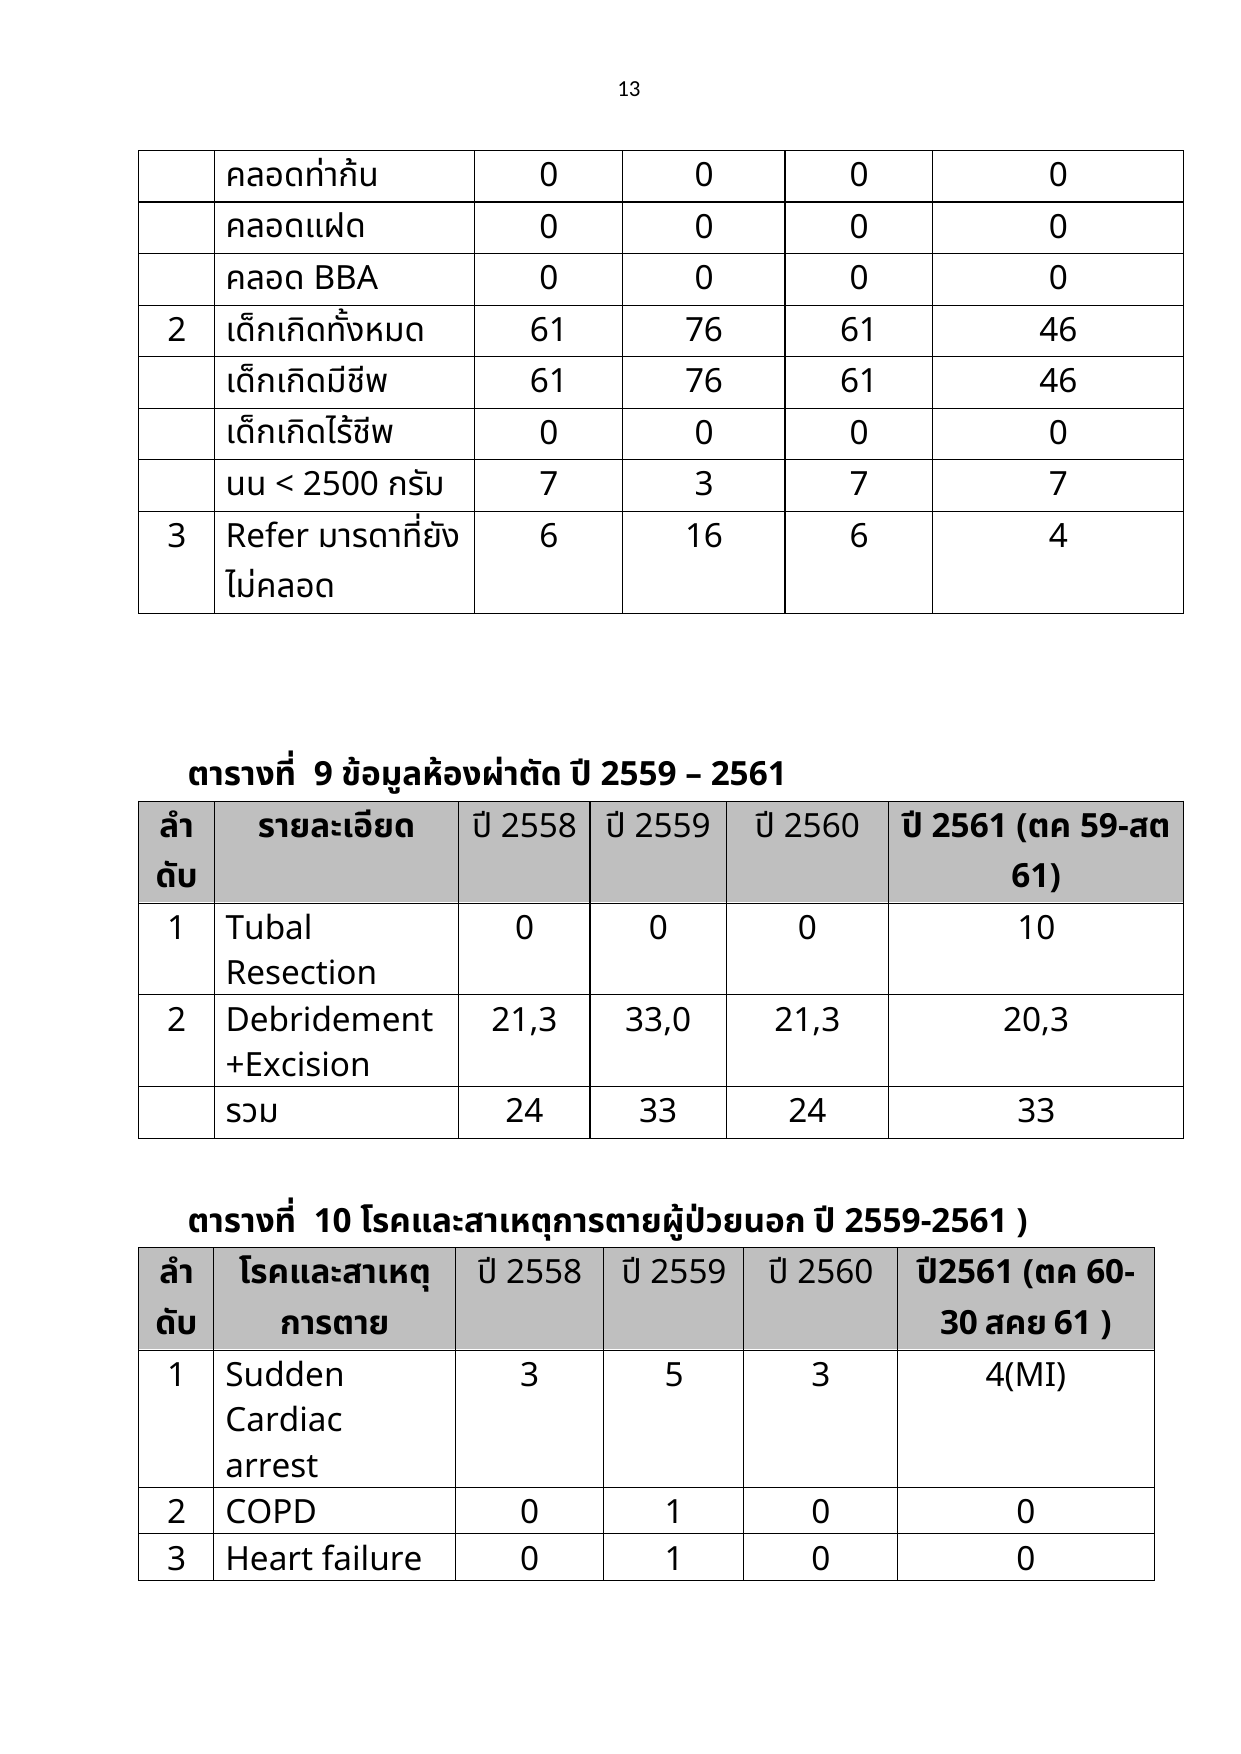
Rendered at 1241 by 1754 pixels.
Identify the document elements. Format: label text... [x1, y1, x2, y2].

table_header ปี 2560 [744, 1248, 897, 1349]
table_cell 0 [623, 151, 784, 201]
table_cell 0 [623, 409, 784, 459]
table_cell เด็กเกิดทั้งหมด [215, 306, 474, 356]
table_cell 7 [786, 460, 932, 511]
table_cell [139, 357, 214, 407]
table_cell 0 [475, 409, 622, 459]
table_cell 6 [475, 512, 622, 613]
table_cell 21,3 [727, 995, 888, 1086]
table_header ลำดับ [139, 1248, 213, 1349]
table_cell 0 [933, 151, 1183, 201]
table_cell 33,0 [591, 995, 726, 1086]
table_cell 0 [456, 1534, 603, 1580]
table_header โรคและสาเหตุการตาย [214, 1248, 455, 1349]
table_cell 33 [889, 1087, 1183, 1138]
table_cell คลอดท่าก้น [215, 151, 474, 201]
table_cell 0 [786, 151, 932, 201]
table_cell 61 [475, 306, 622, 356]
table_header ปี 2559 [604, 1248, 743, 1349]
table_cell 61 [475, 357, 622, 407]
table_cell คลอดแฝด [215, 203, 474, 253]
table_cell 0 [786, 254, 932, 304]
table_cell [139, 203, 214, 253]
table_cell 61 [786, 306, 932, 356]
table_cell 3 [744, 1351, 897, 1487]
table_cell 0 [623, 254, 784, 304]
table_cell 0 [744, 1488, 897, 1533]
table_header รายละเอียด [215, 802, 458, 902]
table_cell 76 [623, 306, 784, 356]
table_cell 0 [933, 409, 1183, 459]
table_cell 0 [623, 203, 784, 253]
text ตารางที่ 10 โรคและสาเหตุการตายผู้ป่วยนอก ปี 2559-2561 ) [187, 1197, 1107, 1247]
table_cell Sudden Cardiac arrest [214, 1351, 455, 1487]
table_cell 16 [623, 512, 784, 613]
table_cell 7 [933, 460, 1183, 511]
table_cell รวม [215, 1087, 458, 1138]
table_cell [139, 1087, 214, 1138]
table_header ปี 2558 [459, 802, 589, 902]
table_cell Debridement +Excision [215, 995, 458, 1086]
table_cell 61 [786, 357, 932, 407]
table_cell 21,3 [459, 995, 589, 1086]
table_cell 0 [475, 151, 622, 201]
table_cell Tubal Resection [215, 904, 458, 994]
table_cell 76 [623, 357, 784, 407]
table_header ปี 2559 [591, 802, 726, 902]
table_cell [139, 151, 214, 201]
table_cell 2 [139, 1488, 213, 1533]
table_cell 1 [139, 1351, 213, 1487]
table_cell 0 [933, 254, 1183, 304]
table_cell Refer มารดาที่ยังไม่คลอด [215, 512, 474, 613]
table_cell 2 [139, 995, 214, 1086]
table_cell 1 [604, 1534, 743, 1580]
table_cell 0 [786, 203, 932, 253]
table_header ปี2561 (ตค 60-30สคย61 ) [898, 1248, 1154, 1349]
table_cell เด็กเกิดมีชีพ [215, 357, 474, 407]
table_cell [139, 409, 214, 459]
table_cell 46 [933, 306, 1183, 356]
table_cell 0 [475, 254, 622, 304]
table_cell 7 [475, 460, 622, 511]
table_cell 0 [459, 904, 589, 994]
text ตารางที่ 9 ข้อมูลห้องผ่าตัด ปี 2559 – 2561 [187, 750, 1107, 801]
table_cell 5 [604, 1351, 743, 1487]
table_cell 3 [139, 512, 214, 613]
table_cell 6 [786, 512, 932, 613]
table_cell คลอด BBA [215, 254, 474, 304]
table_header ปี 2561 (ตค 59-สต 61) [889, 802, 1183, 902]
table_cell 1 [604, 1488, 743, 1533]
table_header ปี 2558 [456, 1248, 603, 1349]
table_cell 20,3 [889, 995, 1183, 1086]
table_cell 0 [744, 1534, 897, 1580]
table_cell 3 [623, 460, 784, 511]
table_cell นน < 2500 กรัม [215, 460, 474, 511]
table_cell Heart failure [214, 1534, 455, 1580]
table_cell 24 [459, 1087, 589, 1138]
table_cell 0 [933, 203, 1183, 253]
table_cell [139, 254, 214, 304]
table_cell COPD [214, 1488, 455, 1533]
table_cell เด็กเกิดไร้ชีพ [215, 409, 474, 459]
table_cell [139, 460, 214, 511]
table_cell 1 [139, 904, 214, 994]
table_cell 0 [898, 1534, 1154, 1580]
table_cell 4 [933, 512, 1183, 613]
table_cell 2 [139, 306, 214, 356]
table_cell 0 [475, 203, 622, 253]
table_cell 0 [727, 904, 888, 994]
table_cell 24 [727, 1087, 888, 1138]
table_header ลำดับ [139, 802, 214, 902]
table_cell 33 [591, 1087, 726, 1138]
table_cell 46 [933, 357, 1183, 407]
table_cell 3 [456, 1351, 603, 1487]
table_cell 0 [456, 1488, 603, 1533]
table_cell 4(MI) [898, 1351, 1154, 1487]
table_cell 0 [898, 1488, 1154, 1533]
table_cell 10 [889, 904, 1183, 994]
table_cell 0 [786, 409, 932, 459]
table_header ปี 2560 [727, 802, 888, 902]
table_cell 0 [591, 904, 726, 994]
table_cell 3 [139, 1534, 213, 1580]
